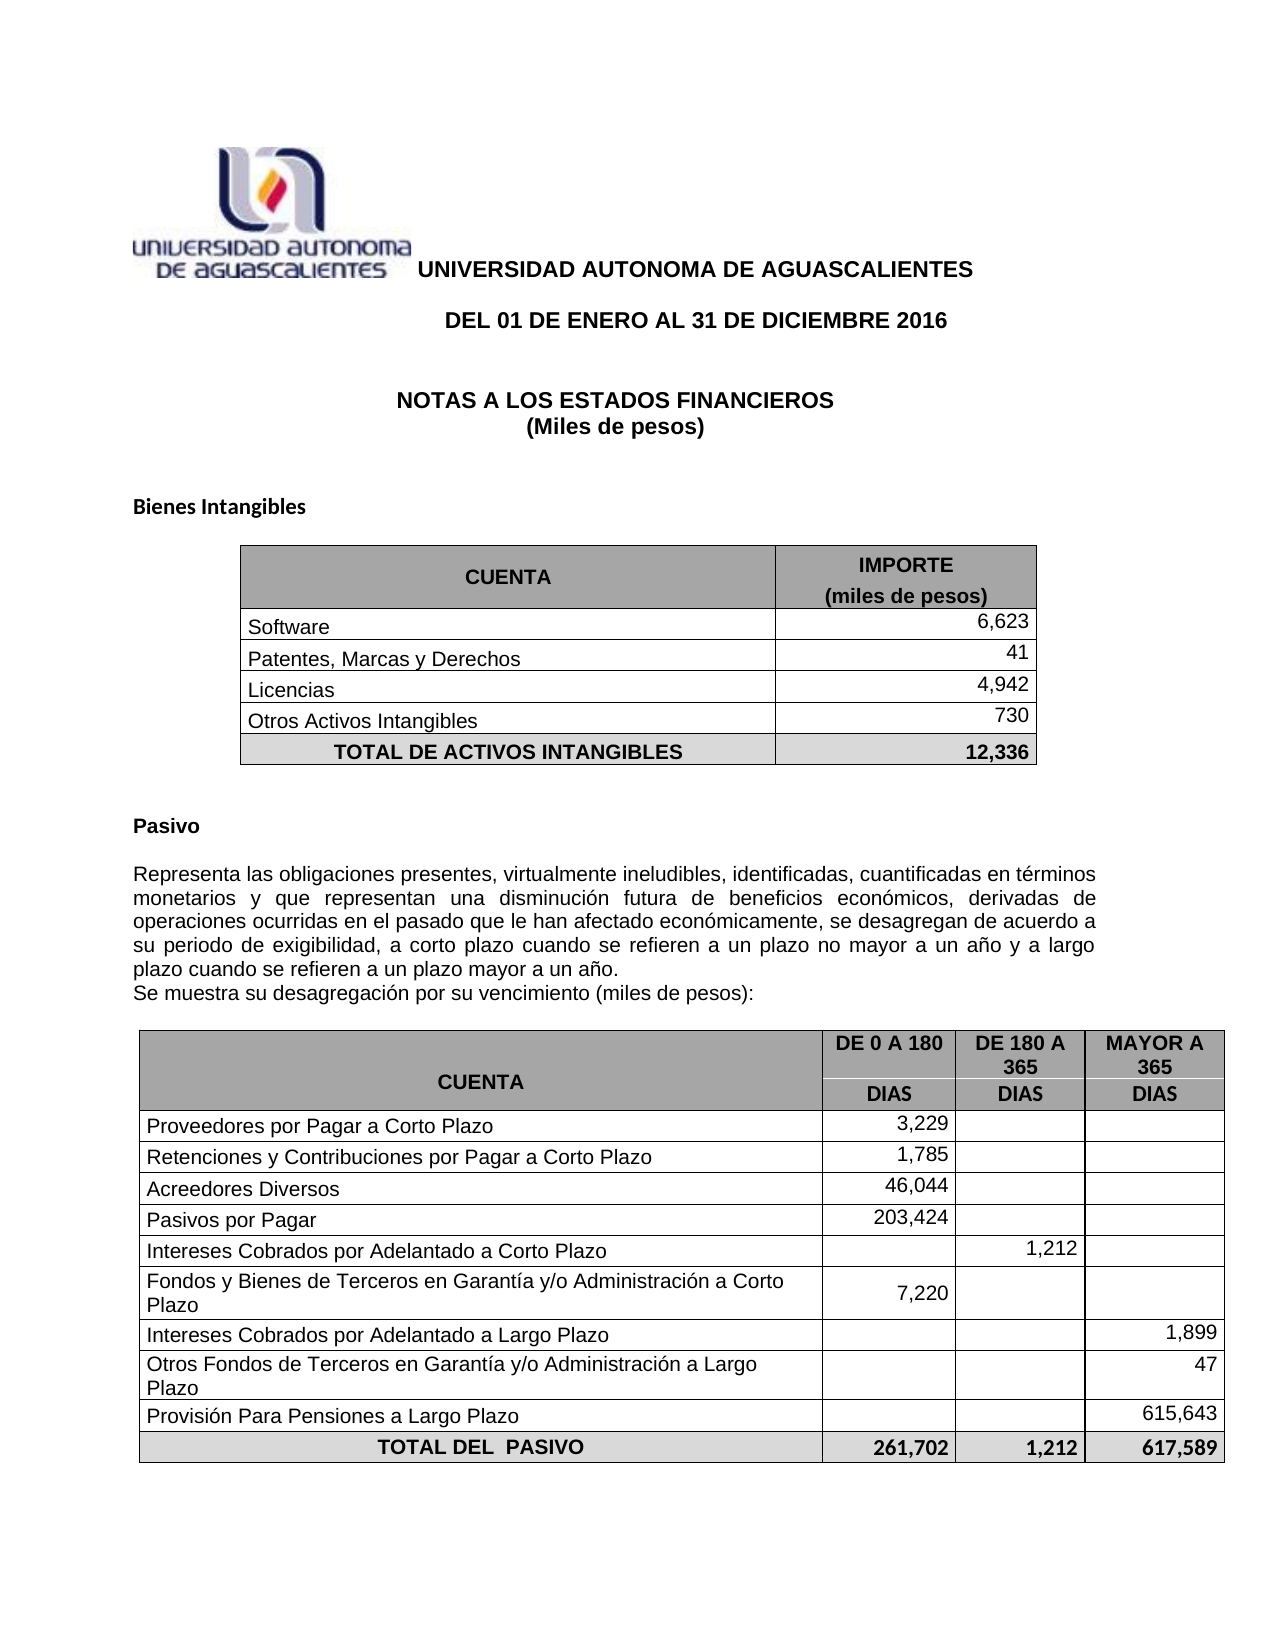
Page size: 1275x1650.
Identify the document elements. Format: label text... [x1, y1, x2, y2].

table_cell 261,702 [823, 1432, 955, 1462]
table_cell 3,229 [823, 1111, 955, 1141]
table_cell (miles de pesos) [776, 577, 1036, 608]
table_cell [1086, 1111, 1224, 1141]
table_cell [1086, 1205, 1224, 1235]
table_cell Acreedores Diversos [140, 1173, 822, 1203]
table_cell Otros Activos Intangibles [241, 703, 775, 733]
table_cell [956, 1173, 1084, 1203]
table_cell 6,623 [776, 609, 1036, 639]
text Pasivo [133, 813, 1098, 837]
text DEL 01 DE ENERO AL 31 DE DICIEMBRE 2016 [88, 307, 1098, 333]
table_cell 617,589 [1086, 1432, 1224, 1462]
table_cell Otros Fondos de Terceros en Garantía y/o Administración a Largo Plazo [140, 1351, 822, 1399]
table_cell 1,212 [956, 1236, 1084, 1266]
table_cell 47 [1086, 1351, 1224, 1399]
table_cell [1086, 1173, 1224, 1203]
table_cell [956, 1267, 1084, 1319]
picture [132, 147, 412, 278]
table_cell TOTAL DE ACTIVOS INTANGIBLES [241, 734, 775, 764]
table_cell Pasivos por Pagar [140, 1205, 822, 1235]
table_cell Proveedores por Pagar a Corto Plazo [140, 1111, 822, 1141]
table_cell 1,785 [823, 1142, 955, 1172]
table_header CUENTA [241, 546, 775, 608]
table_header DE 0 A 180 [823, 1031, 955, 1078]
text Representa las obligaciones presentes, virtualmente ineludibles, identificadas, cuantificadas en términos monetarios y que representan una disminución futura de beneficios económicos, derivadas de operaciones ocurridas en el pasado que le han afectado económicamente, se desagregan de acuerdo a su periodo de exigibilidad, a corto plazo cuando se refieren a un plazo no mayor a un año y a largo plazo cuando se refieren a un plazo mayor a un año. [133, 861, 1098, 981]
text NOTAS A LOS ESTADOS FINANCIEROS [133, 387, 1098, 413]
table_cell Intereses Cobrados por Adelantado a Largo Plazo [140, 1320, 822, 1350]
table_header CUENTA [140, 1031, 822, 1110]
table_cell [823, 1400, 955, 1431]
table_cell [956, 1111, 1084, 1141]
table_header IMPORTE [776, 546, 1036, 577]
table_cell [1086, 1142, 1224, 1172]
text (Miles de pesos) [133, 413, 1098, 439]
table_cell 1,212 [956, 1432, 1084, 1462]
table_cell 7,220 [823, 1267, 955, 1319]
table_cell Fondos y Bienes de Terceros en Garantía y/o Administración a Corto Plazo [140, 1267, 822, 1319]
table_cell [823, 1320, 955, 1350]
table_cell Retenciones y Contribuciones por Pagar a Corto Plazo [140, 1142, 822, 1172]
table_cell 615,643 [1086, 1400, 1224, 1431]
table_cell [823, 1351, 955, 1399]
table_cell [1086, 1236, 1224, 1266]
table_cell Provisión Para Pensiones a Largo Plazo [140, 1400, 822, 1431]
table_cell 46,044 [823, 1173, 955, 1203]
table_header MAYOR A 365 [1086, 1031, 1224, 1078]
table_cell [956, 1400, 1084, 1431]
table_cell 4,942 [776, 671, 1036, 702]
text Se muestra su desagregación por su vencimiento (miles de pesos): [88, 981, 1098, 1005]
table_cell Patentes, Marcas y Derechos [241, 640, 775, 670]
table_cell 41 [776, 640, 1036, 670]
table_cell [1086, 1267, 1224, 1319]
table_cell 730 [776, 703, 1036, 733]
table_cell 1,899 [1086, 1320, 1224, 1350]
table_cell Licencias [241, 671, 775, 702]
table_cell DIAS [956, 1079, 1084, 1110]
table_cell 203,424 [823, 1205, 955, 1235]
table_cell [956, 1351, 1084, 1399]
table_cell 12,336 [776, 734, 1036, 764]
table_cell [956, 1142, 1084, 1172]
table_cell Software [241, 609, 775, 639]
table_cell Intereses Cobrados por Adelantado a Corto Plazo [140, 1236, 822, 1266]
table_cell [823, 1236, 955, 1266]
text Bienes Intangibles [133, 492, 1098, 520]
table_cell [956, 1205, 1084, 1235]
table_cell TOTAL DEL PASIVO [140, 1432, 822, 1462]
table_cell DIAS [823, 1079, 955, 1110]
table_header DE 180 A 365 [956, 1031, 1084, 1078]
table_cell [956, 1320, 1084, 1350]
table_cell DIAS [1086, 1079, 1224, 1110]
